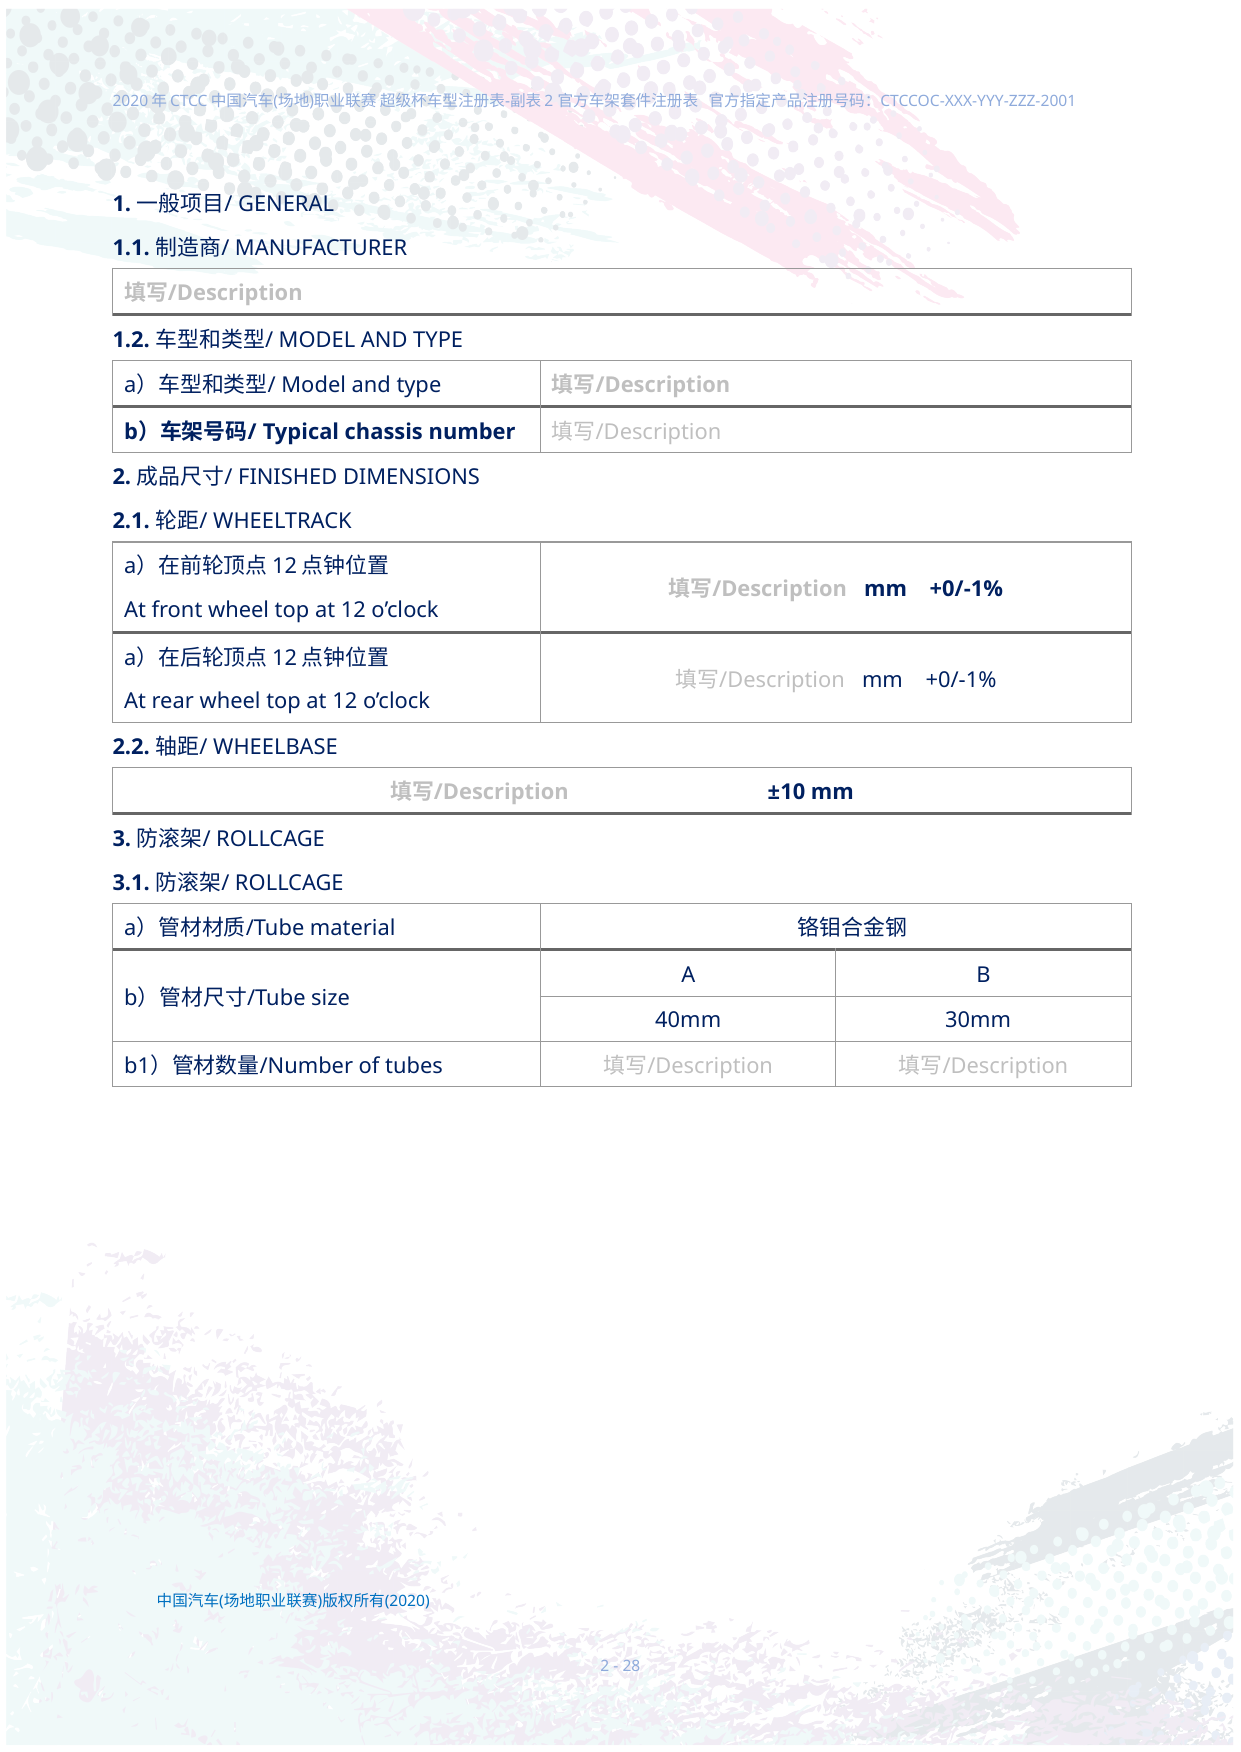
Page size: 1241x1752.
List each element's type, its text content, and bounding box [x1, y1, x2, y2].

table_header 填写/Description [541, 361, 1131, 405]
text 1.2. 车型和类型/ MODEL AND TYPE [112, 316, 1128, 360]
table_cell 40mm [541, 997, 835, 1041]
table_header a）车型和类型/ Model and type [113, 361, 540, 405]
table_cell a）在后轮顶点12点钟位置 At rear wheel top at 12 o’clock [113, 634, 540, 722]
table_header a）管材材质/Tube material [113, 904, 540, 948]
table_header 填写/Description ±10 mm [113, 768, 1131, 812]
table_header 填写/Description mm +0/-1% [541, 543, 1131, 631]
table_cell A [541, 951, 835, 996]
table_cell 填写/Description [541, 408, 1131, 452]
text 2.1. 轮距/ WHEELTRACK [112, 497, 1128, 541]
table_cell B [836, 951, 1131, 996]
table_cell 填写/Description [836, 1042, 1131, 1086]
text 3.1. 防滚架/ ROLLCAGE [112, 859, 1128, 903]
text 2.2. 轴距/ WHEELBASE [112, 723, 1128, 767]
table_header 填写/Description [113, 269, 1131, 313]
table_cell b）管材尺寸/Tube size [113, 951, 540, 1041]
table_header a）在前轮顶点12点钟位置 At front wheel top at 12 o’clock [113, 543, 540, 631]
text 1.1. 制造商/ MANUFACTURER [112, 223, 1128, 268]
table_cell b1）管材数量/Number of tubes [113, 1042, 540, 1086]
text 1. 一般项目/ GENERAL [112, 179, 1128, 223]
table_cell 填写/Description mm +0/-1% [541, 634, 1131, 722]
picture [0, 1, 1240, 1752]
text 3. 防滚架/ ROLLCAGE [112, 815, 1128, 859]
table_header 铬钼合金钢 [541, 904, 1131, 948]
text 2. 成品尺寸/ FINISHED DIMENSIONS [112, 453, 1128, 497]
table_cell 填写/Description [541, 1042, 835, 1086]
table_cell b）车架号码/ Typical chassis number [113, 408, 540, 452]
table_cell 30mm [836, 997, 1131, 1041]
